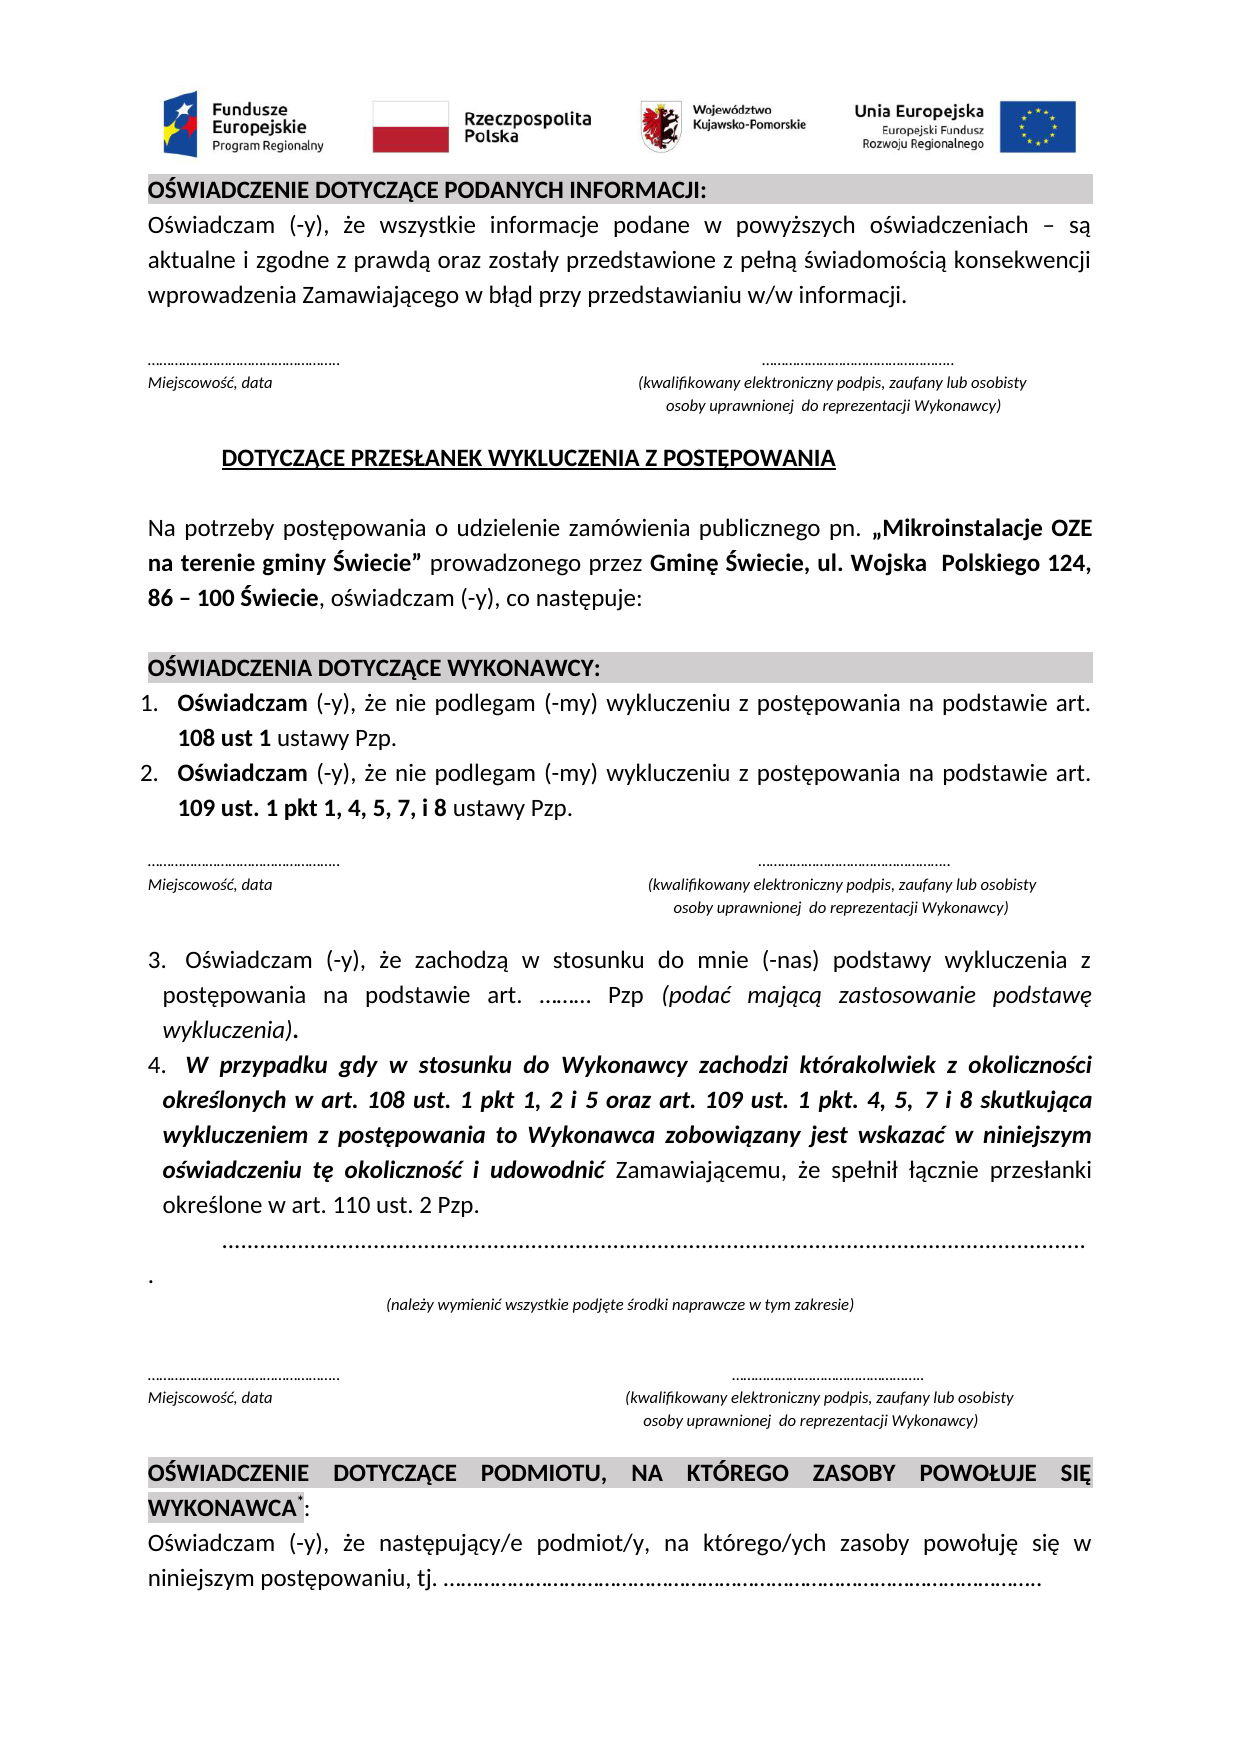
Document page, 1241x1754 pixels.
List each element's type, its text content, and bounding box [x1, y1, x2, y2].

text OŚWIADCZENIA DOTYCZĄCE WYKONAWCY: [148, 652, 1093, 683]
text Miejscowość, data (kwalifikowany elektroniczny podpis, zaufany lub osobisty [148, 1387, 1093, 1407]
text osoby uprawnionej do reprezentacji Wykonawcy) [148, 395, 1093, 416]
text Miejscowość, data (kwalifikowany elektroniczny podpis, zaufany lub osobisty [148, 372, 1093, 392]
text Na potrzeby postępowania o udzielenie zamówienia publicznego pn. „Mikroinstalacje OZE na terenie gminy Świecie” prowadzonego przez Gminę Świecie, ul. Wojska Polskiego 124, 86 – 100 Świecie, oświadczam (-y), co następuje: [148, 512, 1093, 613]
text osoby uprawnionej do reprezentacji Wykonawcy) [148, 1410, 1093, 1431]
text DOTYCZĄCE PRZESŁANEK WYKLUCZENIA Z POSTĘPOWANIA [148, 442, 1093, 473]
text OŚWIADCZENIE DOTYCZĄCE PODANYCH INFORMACJI: [148, 174, 1093, 204]
list W przypadku gdy w stosunku do Wykonawcy zachodzi którakolwiek z okoliczności określonych w art. 108 ust. 1 pkt 1, 2 i 5 oraz art. 109 ust. 1 pkt. 4, 5, 7 i 8 skutkująca wykluczeniem z postępowania to Wykonawca zobowiązany jest wskazać w niniejszym oświadczeniu tę okoliczność i udowodnić Zamawiającemu, że spełnił łącznie przesłanki określone w art. 110 ust. 2 Pzp. [148, 1049, 1093, 1219]
list Oświadczam (-y), że nie podlegam (-my) wykluczeniu z postępowania na podstawie art. 109 ust. 1 pkt 1, 4, 5, 7, i 8 ustawy Pzp. [140, 757, 1093, 823]
list Oświadczam (-y), że nie podlegam (-my) wykluczeniu z postępowania na podstawie art. 108 ust 1 ustawy Pzp. [140, 687, 1093, 753]
text ………………………………………….. ………………………………………….. [148, 850, 1093, 871]
list Oświadczam (-y), że zachodzą w stosunku do mnie (-nas) podstawy wykluczenia z postępowania na podstawie art. ……… Pzp (podać mającą zastosowanie podstawę wykluczenia). [148, 944, 1093, 1044]
text ………………………………………….. ………………………………………….. [148, 349, 1093, 369]
text OŚWIADCZENIE DOTYCZĄCE PODMIOTU, NA KTÓREGO ZASOBY POWOŁUJE SIĘ WYKONAWCA*: [148, 1488, 1093, 1523]
text .......................................................................................................................................... [148, 1224, 1093, 1289]
text ………………………………………….. ………………………………………….. [148, 1364, 1093, 1384]
text Miejscowość, data (kwalifikowany elektroniczny podpis, zaufany lub osobisty [148, 874, 1093, 894]
picture [147, 73, 1092, 174]
text Oświadczam (-y), że wszystkie informacje podane w powyższych oświadczeniach – są aktualne i zgodne z prawdą oraz zostały przedstawione z pełną świadomością konsekwencji wprowadzenia Zamawiającego w błąd przy przedstawianiu w/w informacji. [148, 209, 1093, 309]
text (należy wymienić wszystkie podjęte środki naprawcze w tym zakresie) [148, 1294, 1093, 1314]
text Oświadczam (-y), że następujący/e podmiot/y, na którego/ych zasoby powołuję się w niniejszym postępowaniu, tj. ………………………………………………………………………………………….. [148, 1527, 1093, 1593]
text osoby uprawnionej do reprezentacji Wykonawcy) [148, 897, 1093, 917]
